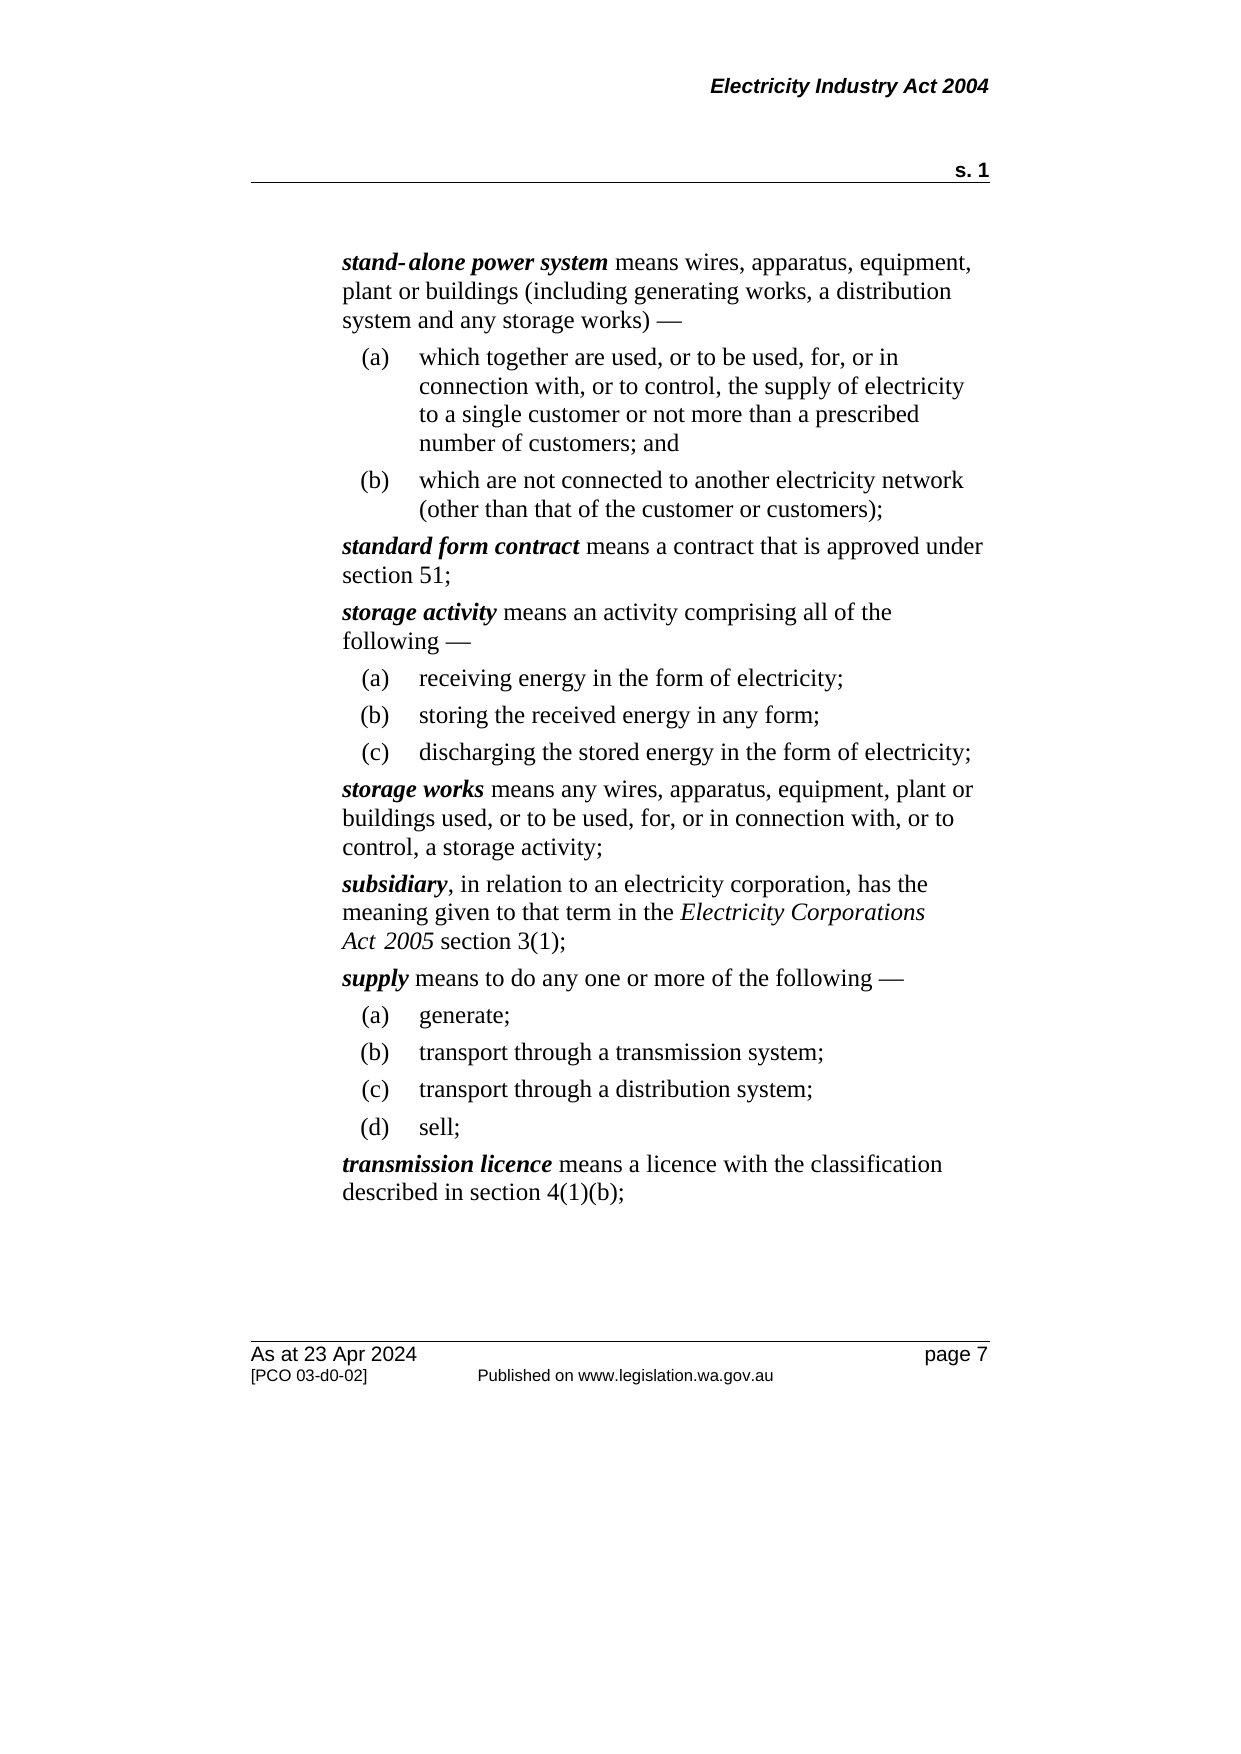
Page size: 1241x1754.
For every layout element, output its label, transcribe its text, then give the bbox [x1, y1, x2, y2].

text storage works means any wires, apparatus, equipment, plant or buildings used, or to be used, for, or in connection with, or to control, a storage activity; [251, 774, 990, 860]
text (c) discharging the stored energy in the form of electricity; [251, 737, 990, 766]
text (b) which are not connected to another electricity network (other than that of the customer or customers); [251, 465, 990, 523]
text (b) transport through a transmission system; [251, 1037, 990, 1066]
text stand-alone power system means wires, apparatus, equipment, plant or buildings (including generating works, a distribution system and any storage works) — [251, 247, 990, 334]
text (b) storing the received energy in any form; [251, 700, 990, 729]
text transmission licence means a licence with the classification described in section 4(1)(b); [251, 1149, 990, 1206]
text (a) receiving energy in the form of electricity; [251, 663, 990, 692]
text (a) generate; [251, 1000, 990, 1029]
text (d) sell; [251, 1112, 990, 1140]
text (c) transport through a distribution system; [251, 1074, 990, 1103]
text storage activity means an activity comprising all of the following — [251, 597, 990, 654]
text subsidiary, in relation to an electricity corporation, has the meaning given to that term in the Electricity Corporations Act 2005 section 3(1); [251, 869, 990, 955]
text standard form contract means a contract that is approved under section 51; [251, 531, 990, 589]
text (a) which together are used, or to be used, for, or in connection with, or to control, the supply of electricity to a single customer or not more than a prescribed number of customers; and [251, 342, 990, 457]
text supply means to do any one or more of the following — [251, 963, 990, 992]
